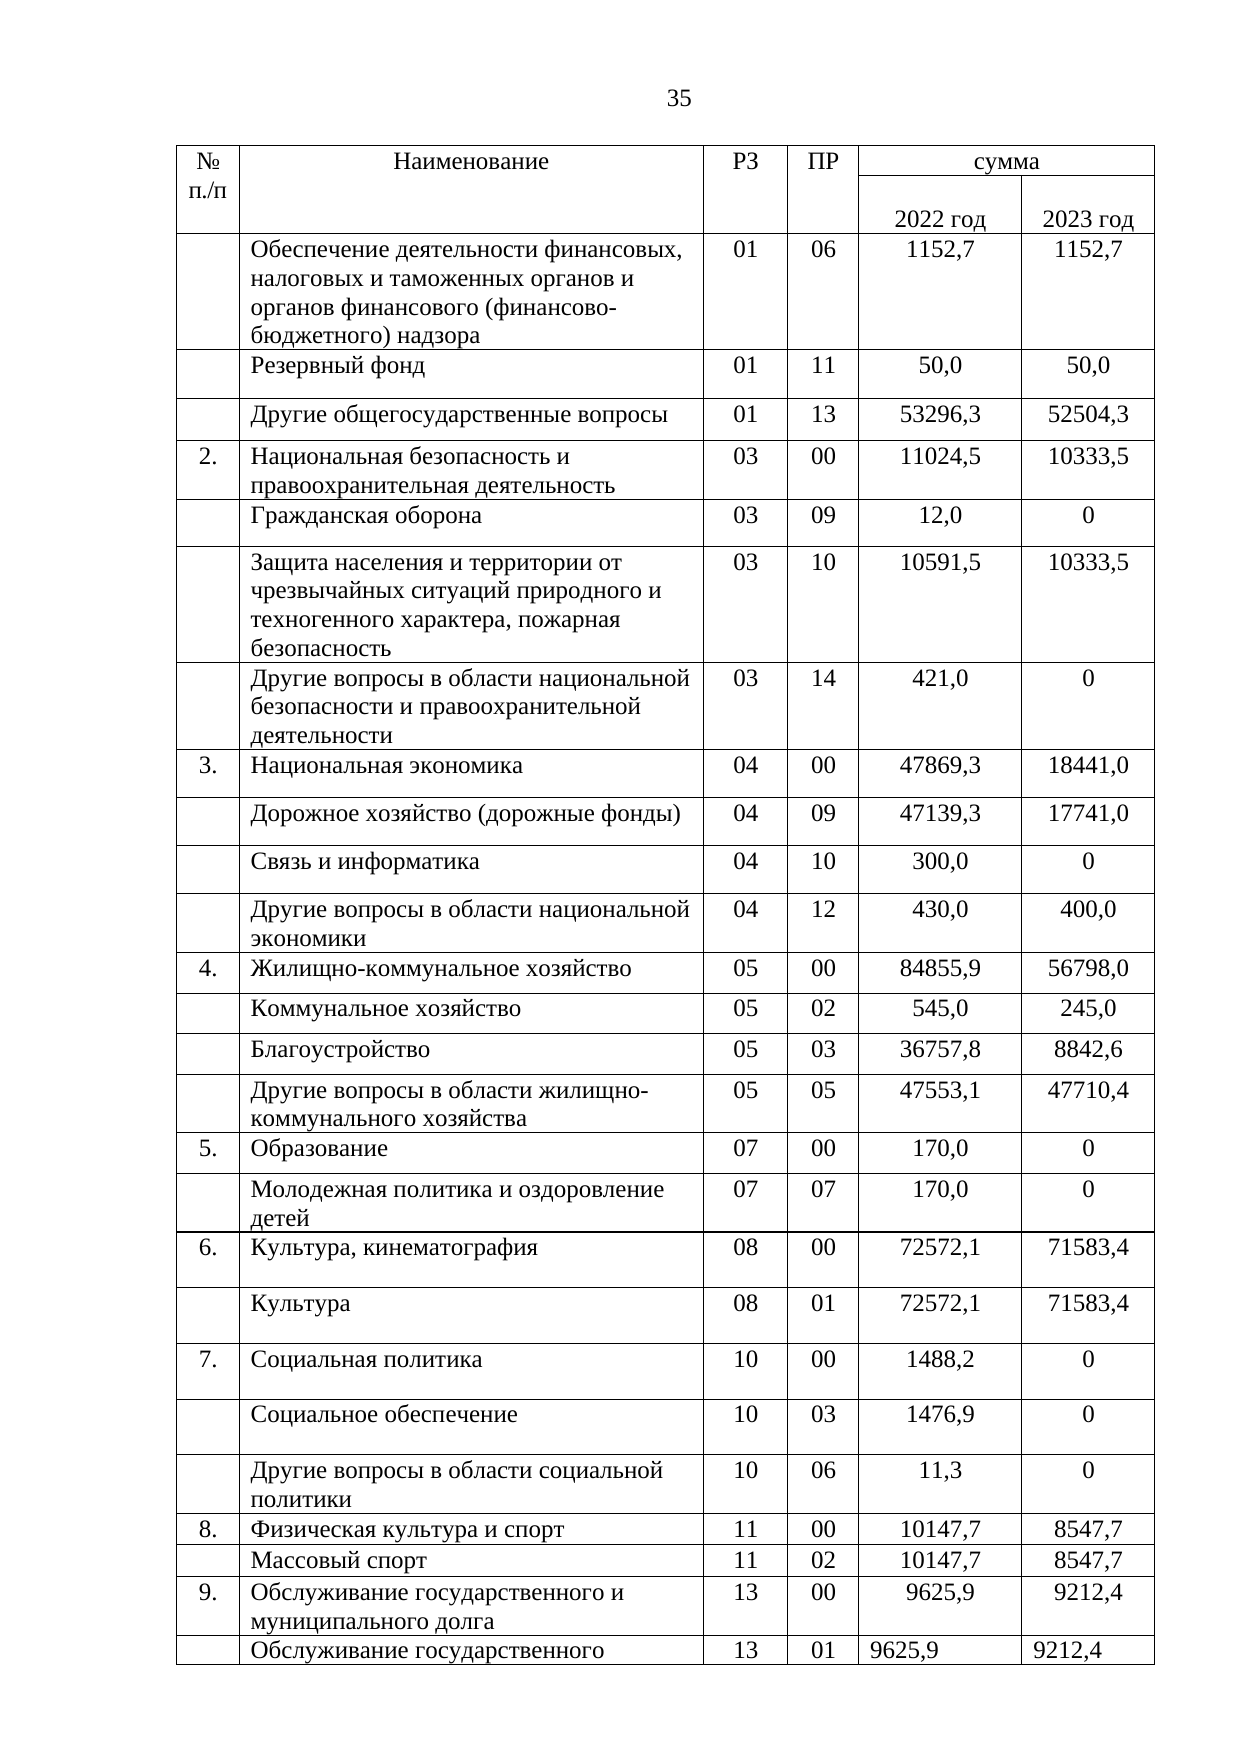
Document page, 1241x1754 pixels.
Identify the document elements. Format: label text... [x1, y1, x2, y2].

table_cell [177, 234, 239, 349]
table_cell 9212,4 [1022, 1636, 1154, 1664]
table_cell 0 [1022, 846, 1154, 893]
table_cell Молодежная политика и оздоровление детей [240, 1174, 703, 1231]
table_cell Другие общегосударственные вопросы [240, 399, 703, 440]
table_cell 04 [704, 894, 787, 952]
table_cell [177, 1075, 239, 1132]
table_cell Жилищно-коммунальное хозяйство [240, 953, 703, 992]
table_cell 06 [788, 234, 858, 349]
table_cell 1152,7 [859, 234, 1021, 349]
table_cell 0 [1022, 1344, 1154, 1398]
table_cell 9. [177, 1577, 239, 1634]
table_cell 8547,7 [1022, 1514, 1154, 1544]
table_cell Образование [240, 1133, 703, 1173]
table_cell 47869,3 [859, 750, 1021, 797]
table_cell 53296,3 [859, 399, 1021, 440]
table_cell 03 [704, 500, 787, 546]
table_cell 8. [177, 1514, 239, 1544]
table_cell 52504,3 [1022, 399, 1154, 440]
table_cell 00 [788, 1577, 858, 1634]
table_cell 00 [788, 1133, 858, 1173]
table_cell 13 [704, 1577, 787, 1634]
table_cell 10147,7 [859, 1514, 1021, 1544]
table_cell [240, 1636, 703, 1664]
table_cell 8547,7 [1022, 1545, 1154, 1576]
table_cell 08 [704, 1233, 787, 1287]
table_cell 71583,4 [1022, 1233, 1154, 1287]
table_cell Другие вопросы в области национальной безопасности и правоохранительной деятельности [240, 663, 703, 749]
table_cell 00 [788, 1233, 858, 1287]
table_cell 50,0 [1022, 350, 1154, 398]
table_cell 03 [788, 1400, 858, 1454]
table_cell 03 [704, 663, 787, 749]
table_cell 14 [788, 663, 858, 749]
table_cell [177, 846, 239, 893]
table_cell 0 [1022, 500, 1154, 546]
table_cell 10 [704, 1344, 787, 1398]
table_cell 1152,7 [1022, 234, 1154, 349]
table_cell 11 [788, 350, 858, 398]
table_cell 13 [704, 1636, 787, 1664]
table_cell [177, 1545, 239, 1576]
table_cell 10 [788, 547, 858, 662]
table_cell 09 [788, 500, 858, 546]
table_cell 02 [788, 1545, 858, 1576]
table_cell 18441,0 [1022, 750, 1154, 797]
table_header № п./п [177, 146, 239, 233]
table_cell [177, 547, 239, 662]
table_cell [177, 399, 239, 440]
table_cell 03 [788, 1034, 858, 1074]
table_cell 07 [704, 1174, 787, 1231]
table_cell 170,0 [859, 1174, 1021, 1231]
table_cell 4. [177, 953, 239, 992]
table_cell Обслуживание государственного и муниципального долга [240, 1577, 703, 1634]
table_cell 05 [704, 953, 787, 992]
table_cell 9625,9 [859, 1577, 1021, 1634]
table_cell 01 [704, 234, 787, 349]
table_cell 00 [788, 1344, 858, 1398]
table_cell 00 [788, 1514, 858, 1544]
table_cell [177, 1455, 239, 1513]
table_cell 47139,3 [859, 798, 1021, 845]
table_cell 9625,9 [859, 1636, 1021, 1664]
table_cell 300,0 [859, 846, 1021, 893]
table_cell Другие вопросы в области социальной политики [240, 1455, 703, 1513]
table_cell 10 [704, 1455, 787, 1513]
table_cell 05 [704, 994, 787, 1033]
table_cell 05 [704, 1075, 787, 1132]
table_cell 6. [177, 1233, 239, 1287]
table_cell 11 [704, 1545, 787, 1576]
table_cell 36757,8 [859, 1034, 1021, 1074]
table_cell 0 [1022, 663, 1154, 749]
table_cell 5. [177, 1133, 239, 1173]
table_cell 72572,1 [859, 1288, 1021, 1343]
table_cell 0 [1022, 1174, 1154, 1231]
table_cell 04 [704, 798, 787, 845]
table_cell [177, 663, 239, 749]
table_cell 0 [1022, 1400, 1154, 1454]
table_cell 10333,5 [1022, 547, 1154, 662]
table_cell 0 [1022, 1455, 1154, 1513]
table_cell 400,0 [1022, 894, 1154, 952]
table_cell 01 [788, 1636, 858, 1664]
table_cell Другие вопросы в области жилищно-коммунального хозяйства [240, 1075, 703, 1132]
table_cell 00 [788, 953, 858, 992]
table_cell 47710,4 [1022, 1075, 1154, 1132]
table_cell 01 [704, 350, 787, 398]
table_cell 170,0 [859, 1133, 1021, 1173]
table_cell [177, 1636, 239, 1664]
table_cell 17741,0 [1022, 798, 1154, 845]
table_cell [177, 994, 239, 1033]
table_cell 02 [788, 994, 858, 1033]
table_cell 00 [788, 441, 858, 499]
table_cell 09 [788, 798, 858, 845]
table_cell 2. [177, 441, 239, 499]
table_cell 10 [704, 1400, 787, 1454]
table_header Наименование [240, 146, 703, 233]
table_cell Культура [240, 1288, 703, 1343]
table_cell 72572,1 [859, 1233, 1021, 1287]
table_cell Массовый спорт [240, 1545, 703, 1576]
table_cell 430,0 [859, 894, 1021, 952]
table_cell 00 [788, 750, 858, 797]
table_cell 11,3 [859, 1455, 1021, 1513]
table_cell 03 [704, 441, 787, 499]
table_cell 10147,7 [859, 1545, 1021, 1576]
table_cell 2022 год [859, 176, 1021, 233]
table_cell 84855,9 [859, 953, 1021, 992]
table_cell 12 [788, 894, 858, 952]
table_cell Связь и информатика [240, 846, 703, 893]
table_cell Дорожное хозяйство (дорожные фонды) [240, 798, 703, 845]
table_cell 3. [177, 750, 239, 797]
table_cell 05 [788, 1075, 858, 1132]
table_cell 05 [704, 1034, 787, 1074]
table_cell 01 [704, 399, 787, 440]
table_cell 10 [788, 846, 858, 893]
table_cell 04 [704, 846, 787, 893]
table_cell Другие вопросы в области национальной экономики [240, 894, 703, 952]
table_cell Культура, кинематография [240, 1233, 703, 1287]
table_header ПР [788, 146, 858, 233]
table_cell Коммунальное хозяйство [240, 994, 703, 1033]
table_cell 10333,5 [1022, 441, 1154, 499]
table_cell Защита населения и территории от чрезвычайных ситуаций природного и техногенного характера, пожарная безопасность [240, 547, 703, 662]
table_cell Социальная политика [240, 1344, 703, 1398]
table_cell [177, 350, 239, 398]
table_cell [177, 1034, 239, 1074]
table_header РЗ [704, 146, 787, 233]
table_header сумма [859, 146, 1154, 175]
table_cell 8842,6 [1022, 1034, 1154, 1074]
table_cell [177, 894, 239, 952]
table_cell 56798,0 [1022, 953, 1154, 992]
table_cell 0 [1022, 1133, 1154, 1173]
table_cell 71583,4 [1022, 1288, 1154, 1343]
table_cell 13 [788, 399, 858, 440]
table_cell [177, 500, 239, 546]
table_cell 7. [177, 1344, 239, 1398]
table_cell 07 [788, 1174, 858, 1231]
table_cell 11024,5 [859, 441, 1021, 499]
table_cell 06 [788, 1455, 858, 1513]
table_cell Благоустройство [240, 1034, 703, 1074]
table_cell [177, 1174, 239, 1231]
table_cell [177, 798, 239, 845]
table_cell 04 [704, 750, 787, 797]
table_cell [177, 1288, 239, 1343]
table_cell 07 [704, 1133, 787, 1173]
table_cell 1476,9 [859, 1400, 1021, 1454]
table_cell 10591,5 [859, 547, 1021, 662]
table_cell 11 [704, 1514, 787, 1544]
table_cell 50,0 [859, 350, 1021, 398]
table_cell Резервный фонд [240, 350, 703, 398]
table_cell 545,0 [859, 994, 1021, 1033]
table_cell 9212,4 [1022, 1577, 1154, 1634]
table_cell 08 [704, 1288, 787, 1343]
table_cell 03 [704, 547, 787, 662]
table_cell 47553,1 [859, 1075, 1021, 1132]
table_cell 2023 год [1022, 176, 1154, 233]
table_cell Национальная экономика [240, 750, 703, 797]
table_cell Физическая культура и спорт [240, 1514, 703, 1544]
table_cell 421,0 [859, 663, 1021, 749]
table_cell Обеспечение деятельности финансовых, налоговых и таможенных органов и органов финансового (финансово-бюджетного) надзора [240, 234, 703, 349]
table_cell [177, 1400, 239, 1454]
table_cell 01 [788, 1288, 858, 1343]
table_cell 245,0 [1022, 994, 1154, 1033]
table_cell Социальное обеспечение [240, 1400, 703, 1454]
table_cell Национальная безопасность и правоохранительная деятельность [240, 441, 703, 499]
table_cell 12,0 [859, 500, 1021, 546]
table_cell Гражданская оборона [240, 500, 703, 546]
table_cell 1488,2 [859, 1344, 1021, 1398]
